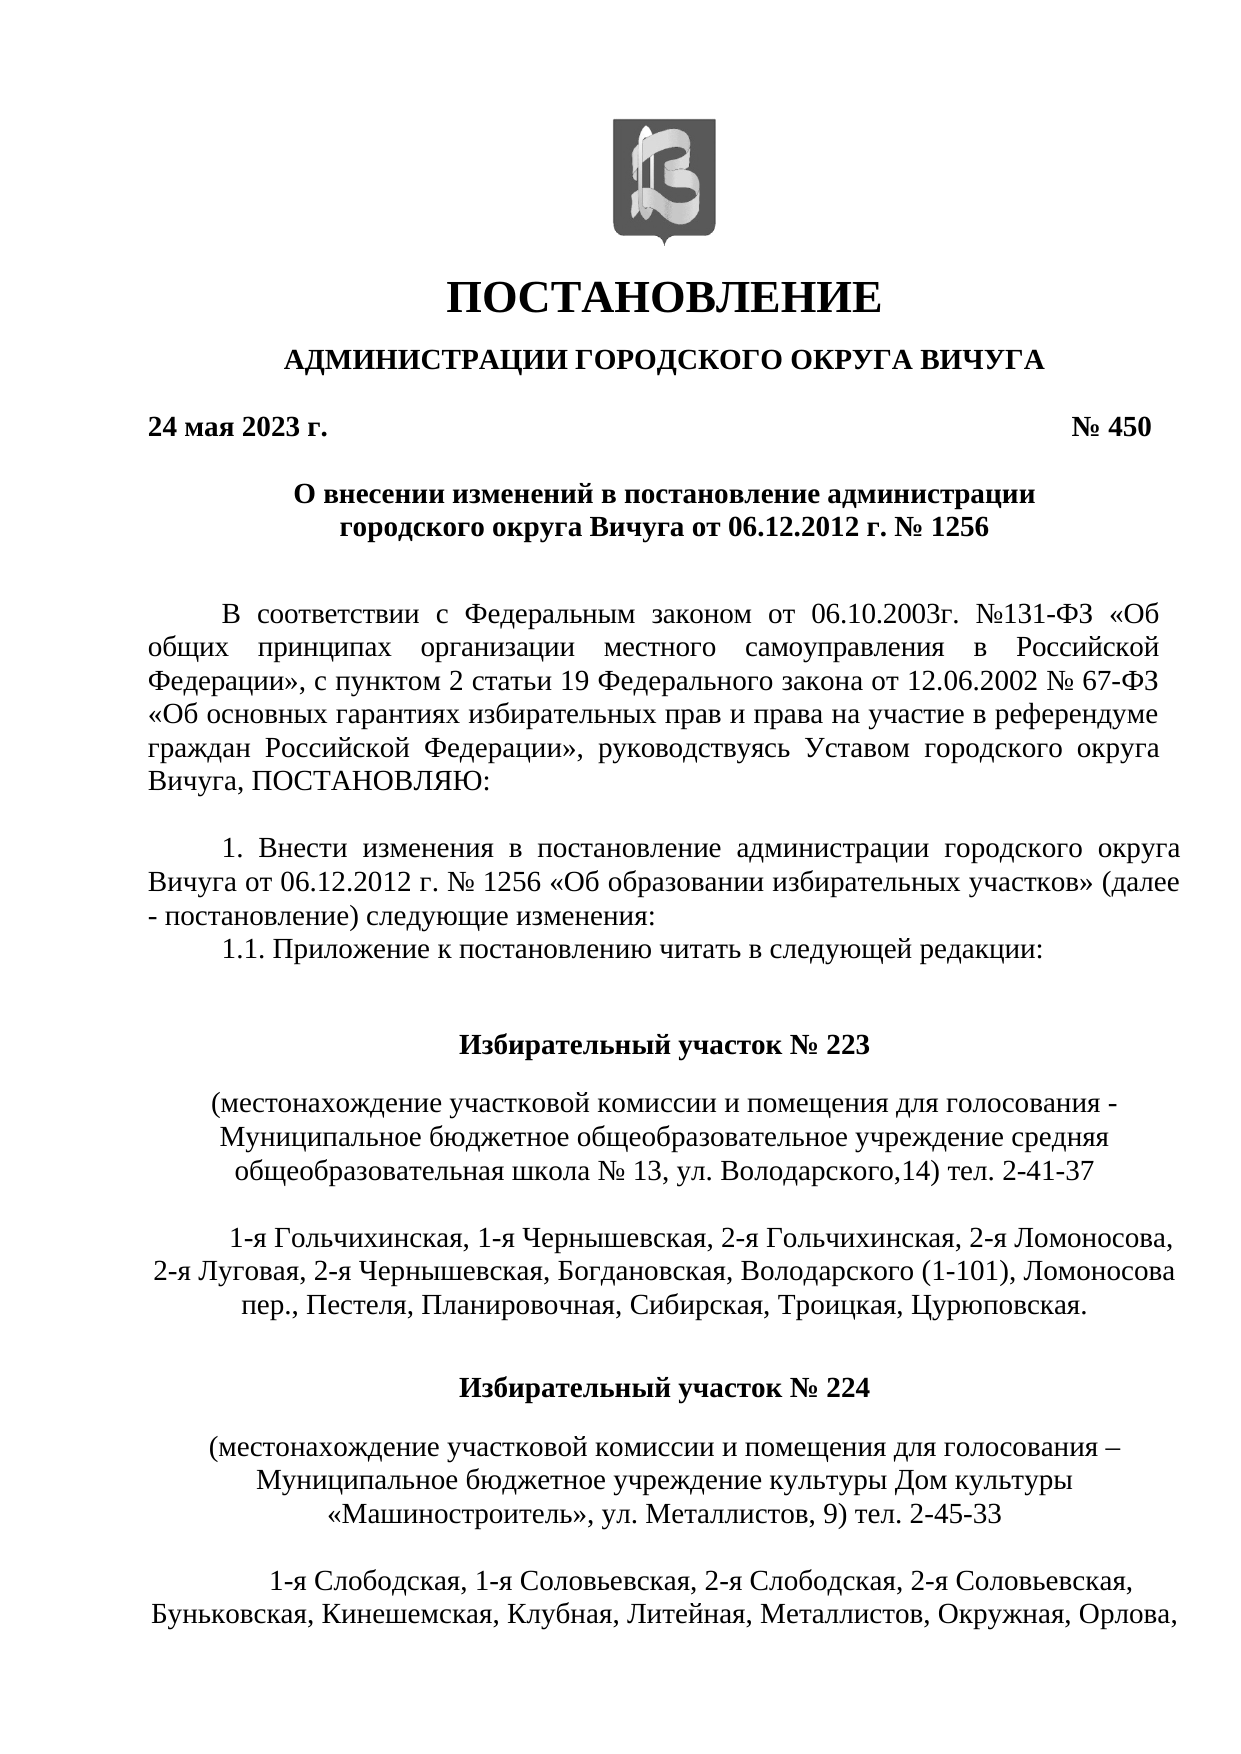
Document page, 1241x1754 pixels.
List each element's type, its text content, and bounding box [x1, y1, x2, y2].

text городского округа Вичуга от 06.12.2012 г. № 1256 [148, 509, 1181, 543]
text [148, 1563, 1181, 1630]
text О внесении изменений в постановление администрации [148, 476, 1181, 509]
text 1. Внести изменения в постановление администрации городского округа Вичуга от 06.12.2012 г. № 1256 «Об образовании избирательных участков» (далее - постановление) следующие изменения: [148, 831, 1181, 931]
text (местонахождение участковой комиссии и помещения для голосования – Муниципальное бюджетное учреждение культуры Дом культуры [148, 1429, 1181, 1496]
title В соответствии с Федеральным законом от 06.10.2003г. №131-ФЗ «Об общих принципах организации местного самоуправления в Российской Федерации», с пунктом 2 статьи 19 Федерального закона от 12.06.2002 № 67-ФЗ «Об основных гарантиях избирательных прав и права на участие в референдуме граждан Российской Федерации», руководствуясь Уставом городского округа Вичуга, ПОСТАНОВЛЯЮ: [148, 596, 1160, 797]
text 1-я Гольчихинская, 1-я Чернышевская, 2-я Гольчихинская, 2-я Ломоносова, 2-я Луговая, 2-я Чернышевская, Богдановская, Володарского (1-101), Ломоносова пер., Пестеля, Планировочная, Сибирская, Троицкая, Цурюповская. [148, 1220, 1181, 1320]
text (местонахождение участковой комиссии и помещения для голосования - Муниципальное бюджетное общеобразовательное учреждение средняя общеобразовательная школа № 13, ул. Володарского,14) тел. 2-41-37 [148, 1086, 1181, 1186]
text АДМИНИСТРАЦИИ ГОРОДСКОГО ОКРУГА ВИЧУГА [148, 342, 1181, 375]
subtitle Избирательный участок № 224 [148, 1354, 1181, 1404]
subtitle Избирательный участок № 223 [148, 1027, 1181, 1061]
text «Машиностроитель», ул. Металлистов, 9) тел. 2-45-33 [148, 1496, 1181, 1529]
subtitle ПОСТАНОВЛЕНИЕ [148, 270, 1181, 323]
text 24 мая 2023 г. № 450 [148, 409, 1181, 442]
text 1.1. Приложение к постановлению читать в следующей редакции: [148, 931, 1181, 965]
